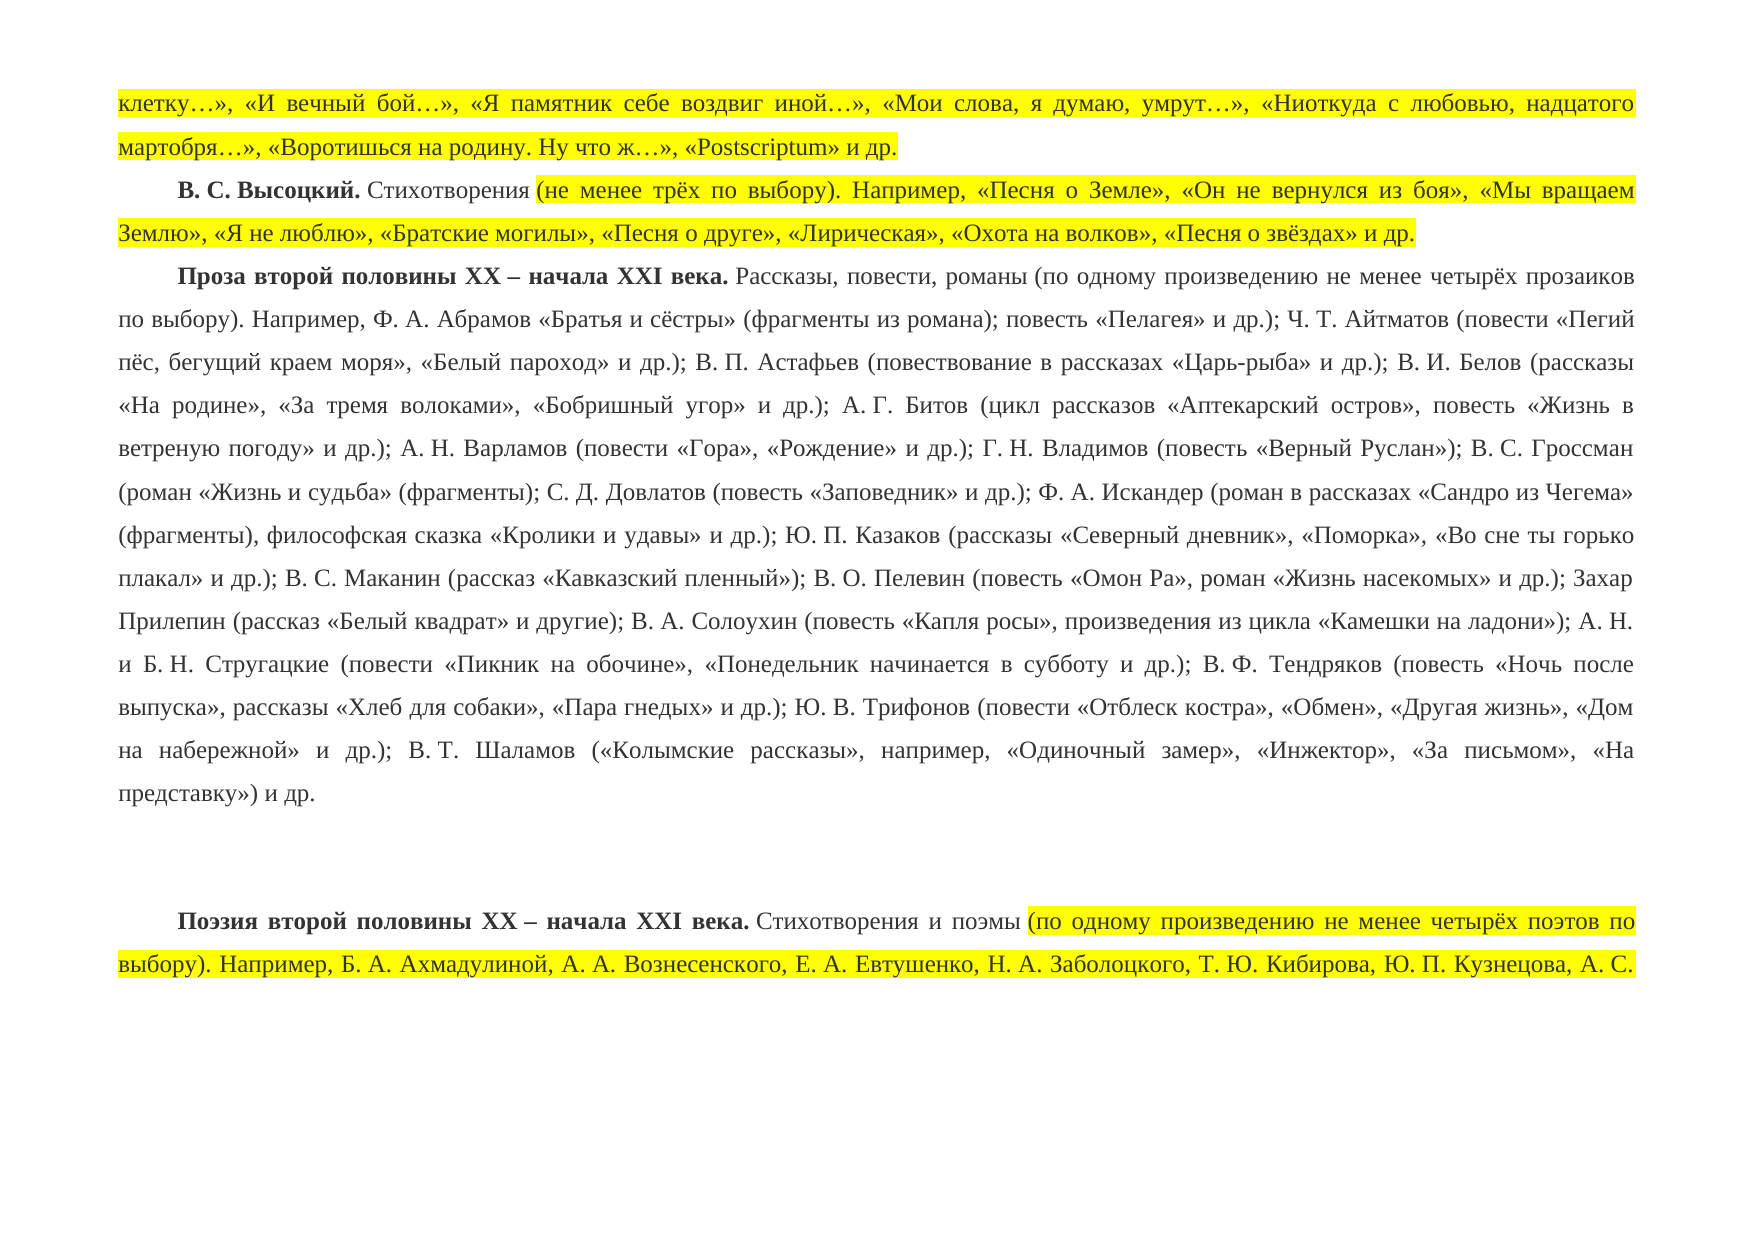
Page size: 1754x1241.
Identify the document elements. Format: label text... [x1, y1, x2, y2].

text В. С. Высоцкий. Стихотворения ‌(не менее трёх по выбору). Например, «Песня о Земле», «Он не вернулся из боя», «Мы вращаем Землю», «Я не люблю», «Братские могилы», «Песня о друге», «Лирическая», «Охота на волков», «Песня о звёздах» и др.‌‌ [118, 175, 1636, 247]
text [118, 906, 1636, 950]
text Проза второй половины XX – начала XXI века. Рассказы, повести, романы ‌(по одному произведению не менее четырёх прозаиков по выбору). Например, Ф. А. Абрамов «Братья и сёстры» (фрагменты из романа); повесть «Пелагея» и др.); Ч. Т. Айтматов (повести «Пегий пёс, бегущий краем моря», «Белый пароход» и др.); В. П. Астафьев (повествование в рассказах «Царь-рыба» и др.); В. И. Белов (рассказы «На родине», «За тремя волоками», «Бобришный угор» и др.); А. Г. Битов (цикл рассказов «Аптекарский остров», повесть «Жизнь в ветреную погоду» и др.); А. Н. Варламов (повести «Гора», «Рождение» и др.); Г. Н. Владимов (повесть «Верный Руслан»); В. С. Гроссман (роман «Жизнь и судьба» (фрагменты); С. Д. Довлатов (повесть «Заповедник» и др.); Ф. А. Искандер (роман в рассказах «Сандро из Чегема» (фрагменты), философская сказка «Кролики и удавы» и др.); Ю. П. Казаков (рассказы «Северный дневник», «Поморка», «Во сне ты горько плакал» и др.); В. С. Маканин (рассказ «Кавказский пленный»); В. О. Пелевин (повесть «Омон Ра», роман «Жизнь насекомых» и др.); Захар Прилепин (рассказ «Белый квадрат» и другие); В. А. Солоухин (повесть «Капля росы», произведения из цикла «Камешки на ладони»); А. Н. и Б. Н. Стругацкие (повести «Пикник на обочине», «Понедельник начинается в субботу и др.); В. Ф. Тендряков (повесть «Ночь после выпуска», рассказы «Хлеб для собаки», «Пара гнедых» и др.); Ю. В. Трифонов (повести «Отблеск костра», «Обмен», «Другая жизнь», «Дом на набережной» и др.); В. Т. Шаламов («Колымские рассказы», например, «Одиночный замер», «Инжектор», «За письмом», «На представку») и др.‌‌ [118, 261, 1636, 807]
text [118, 117, 1636, 160]
